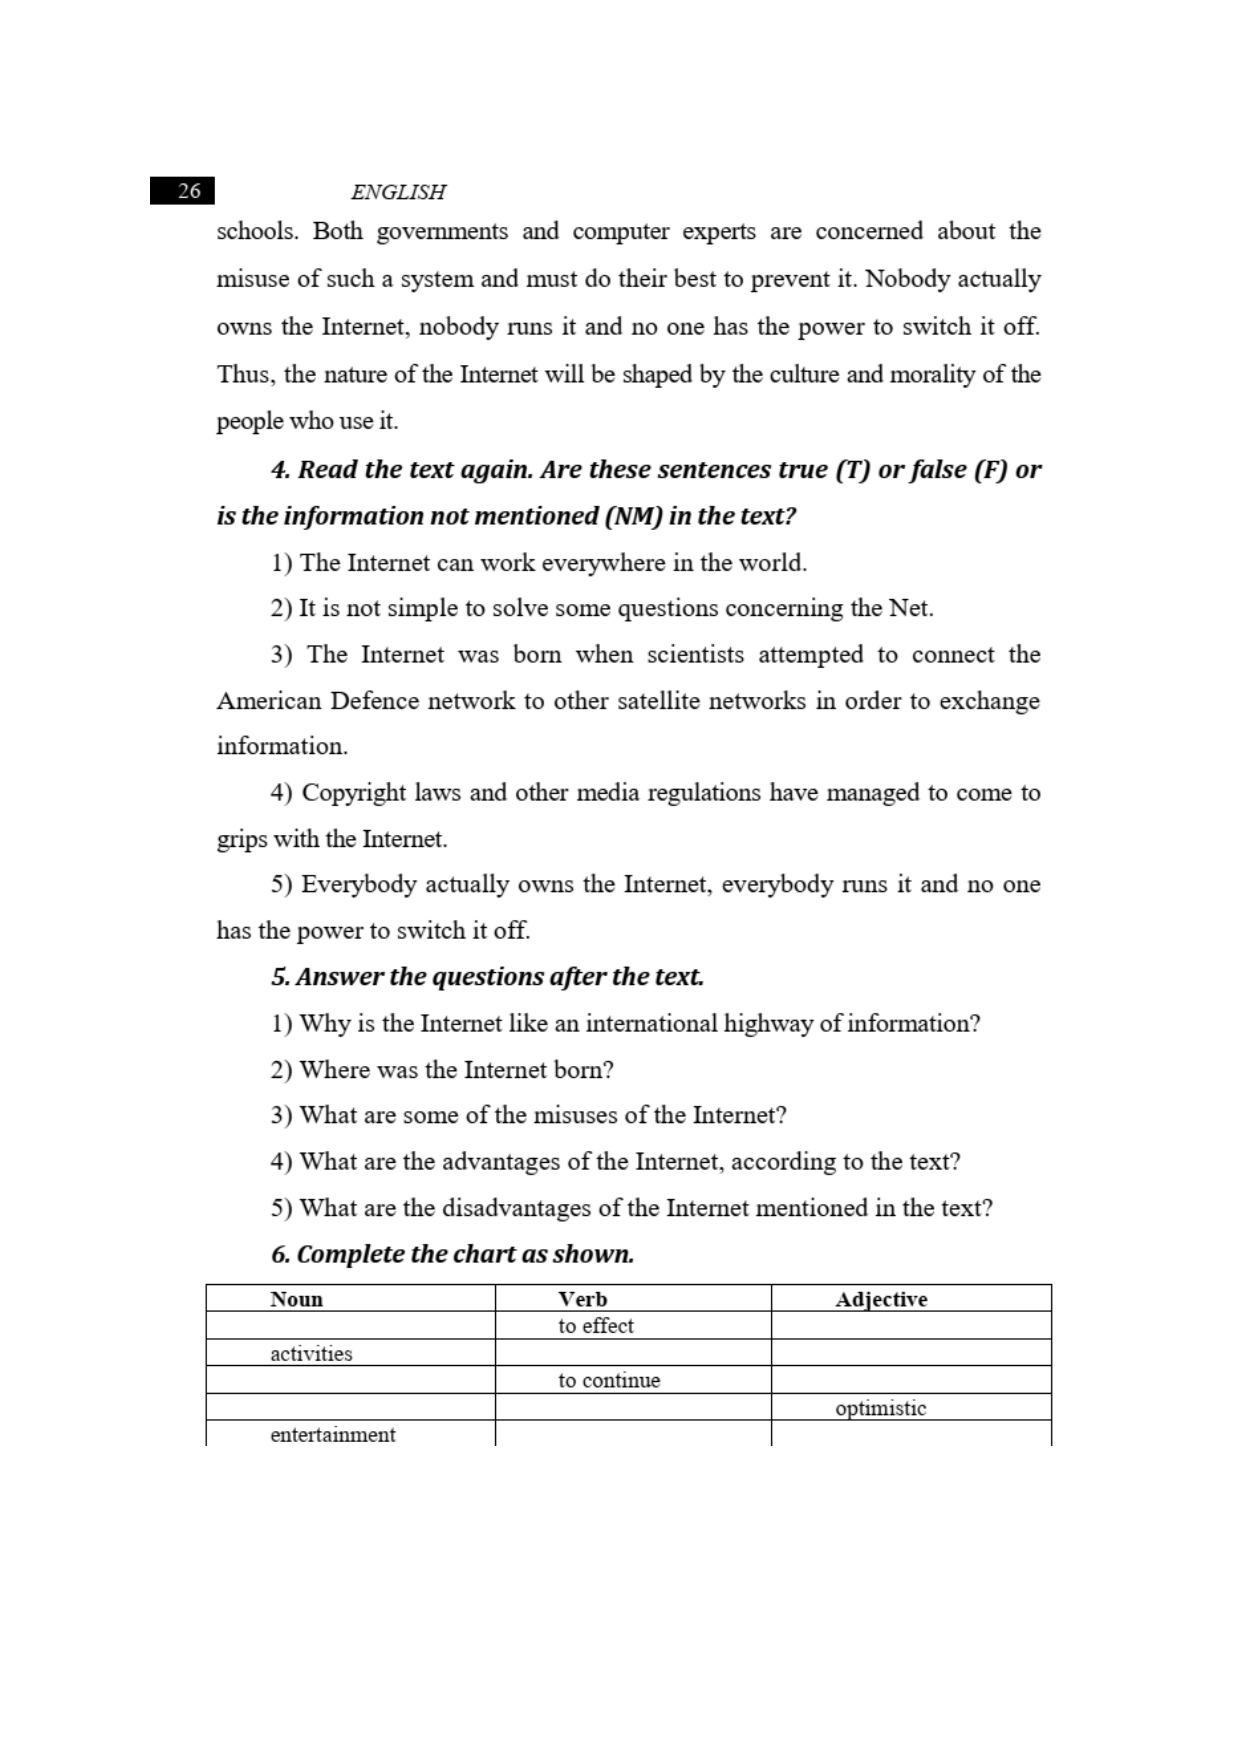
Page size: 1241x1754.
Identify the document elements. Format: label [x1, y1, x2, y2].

picture [150, 150, 1091, 1446]
